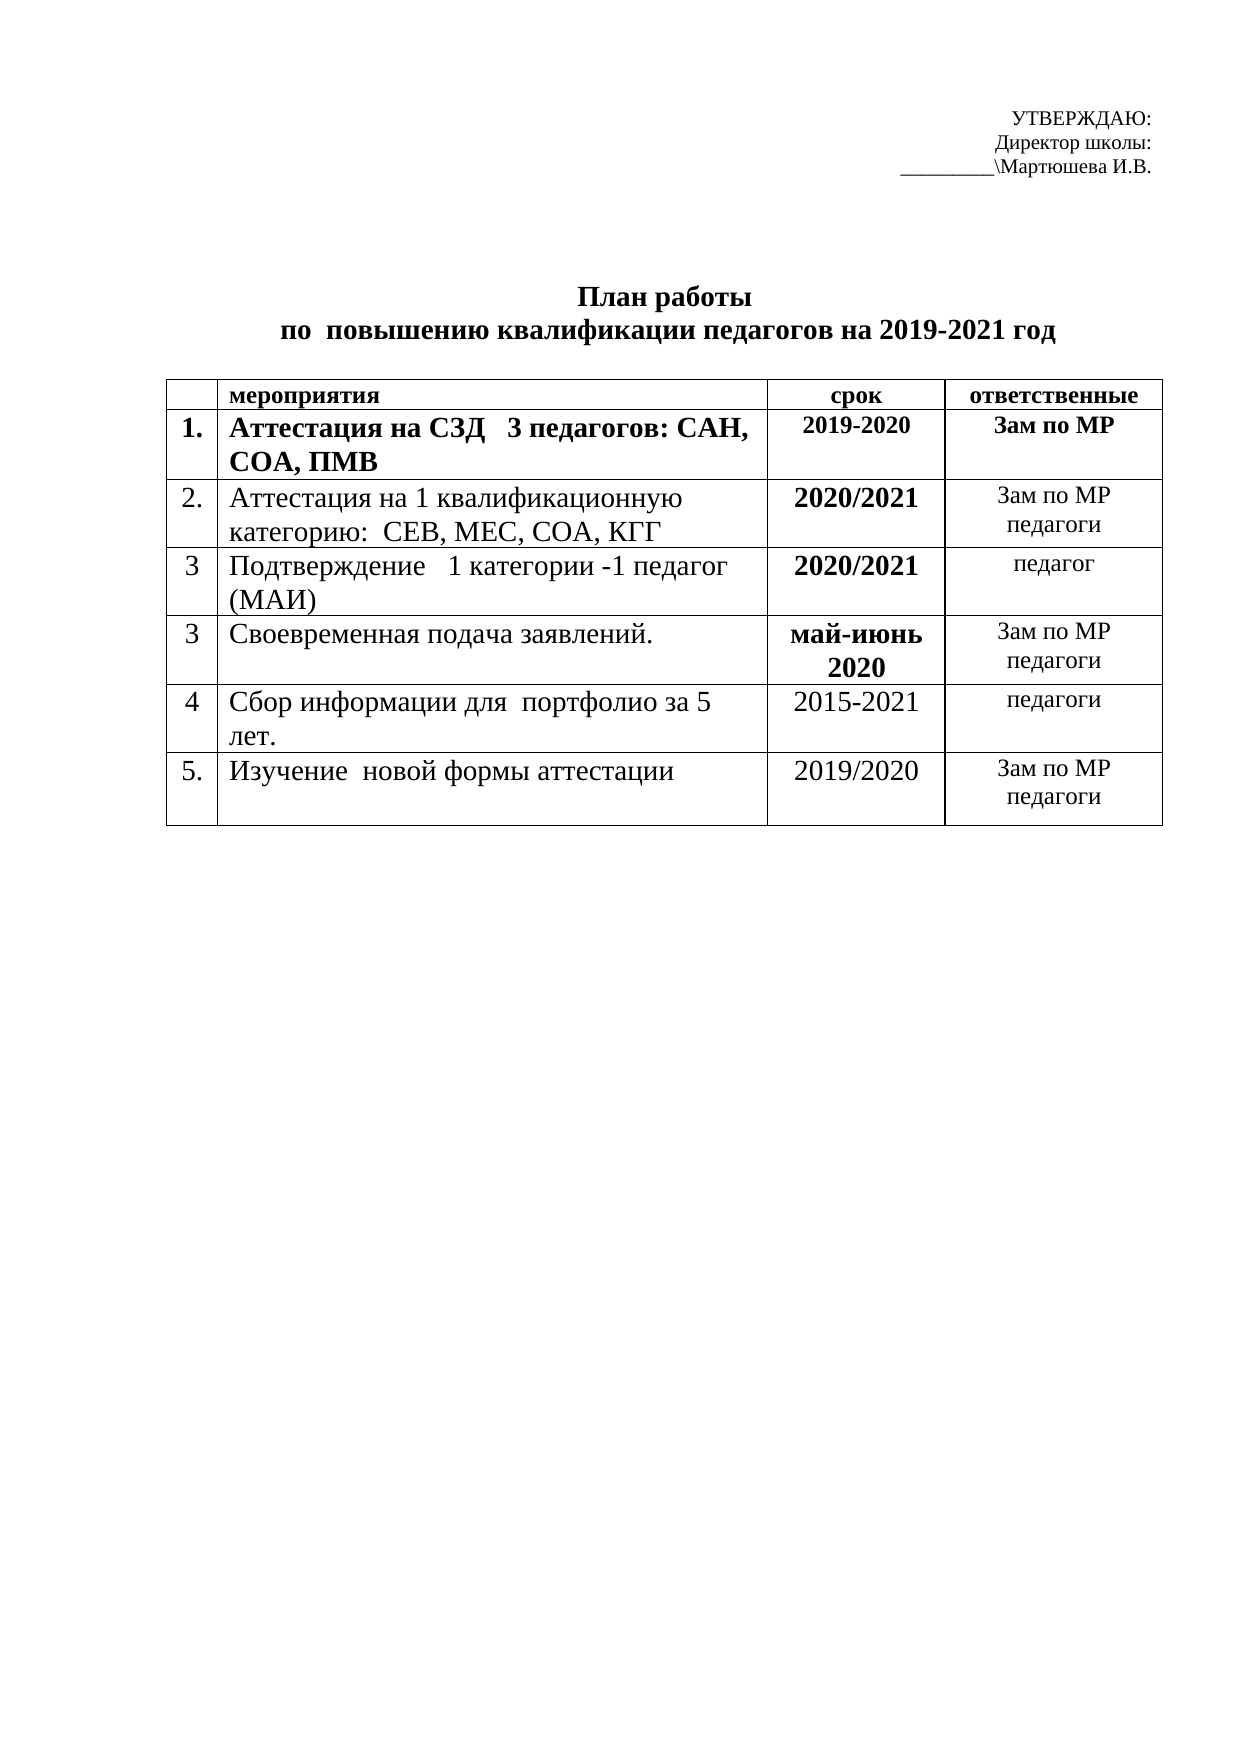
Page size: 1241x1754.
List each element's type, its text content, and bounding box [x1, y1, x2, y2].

table_cell 2020/2021 [768, 480, 944, 547]
table_cell Изучение новой формы аттестации [218, 753, 767, 825]
table_cell Сбор информации для портфолио за 5 лет. [218, 685, 767, 752]
table_header мероприятия [218, 380, 767, 409]
table_cell 5. [167, 753, 217, 825]
table_cell 2015-2021 [768, 685, 944, 752]
table_header ответственные [946, 380, 1162, 409]
text _________\Мартюшева И.В. [177, 154, 1152, 178]
table_cell 2019-2020 [768, 410, 944, 479]
table_cell 3 [167, 548, 217, 615]
table_cell Зам по МР педагоги [946, 753, 1162, 825]
text по повышению квалификации педагогов на 2019-2021 год [177, 312, 1152, 346]
table_cell Зам по МР педагоги [946, 616, 1162, 683]
table_cell Подтверждение 1 категории -1 педагог (МАИ) [218, 548, 767, 615]
table_cell Своевременная подача заявлений. [218, 616, 767, 683]
table_header [167, 380, 217, 409]
table_cell 3 [167, 616, 217, 683]
table_cell Аттестация на 1 квалификационную категорию: СЕВ, МЕС, СОА, КГГ [218, 480, 767, 547]
table_header срок [768, 380, 944, 409]
text УТВЕРЖДАЮ: [177, 106, 1152, 130]
table_cell 2. [167, 480, 217, 547]
text План работы [177, 279, 1152, 312]
table_cell Зам по МР педагоги [946, 480, 1162, 547]
text Директор школы: [177, 130, 1152, 154]
table_cell Зам по МР [946, 410, 1162, 479]
table_cell Аттестация на СЗД 3 педагогов: САН, СОА, ПМВ [218, 410, 767, 479]
table_cell педагог [946, 548, 1162, 615]
table_cell 2019/2020 [768, 753, 944, 825]
table_cell 4 [167, 685, 217, 752]
table_cell педагоги [946, 685, 1162, 752]
table_cell 2020/2021 [768, 548, 944, 615]
table_cell 1. [167, 410, 217, 479]
table_cell май-июнь 2020 [768, 616, 944, 683]
